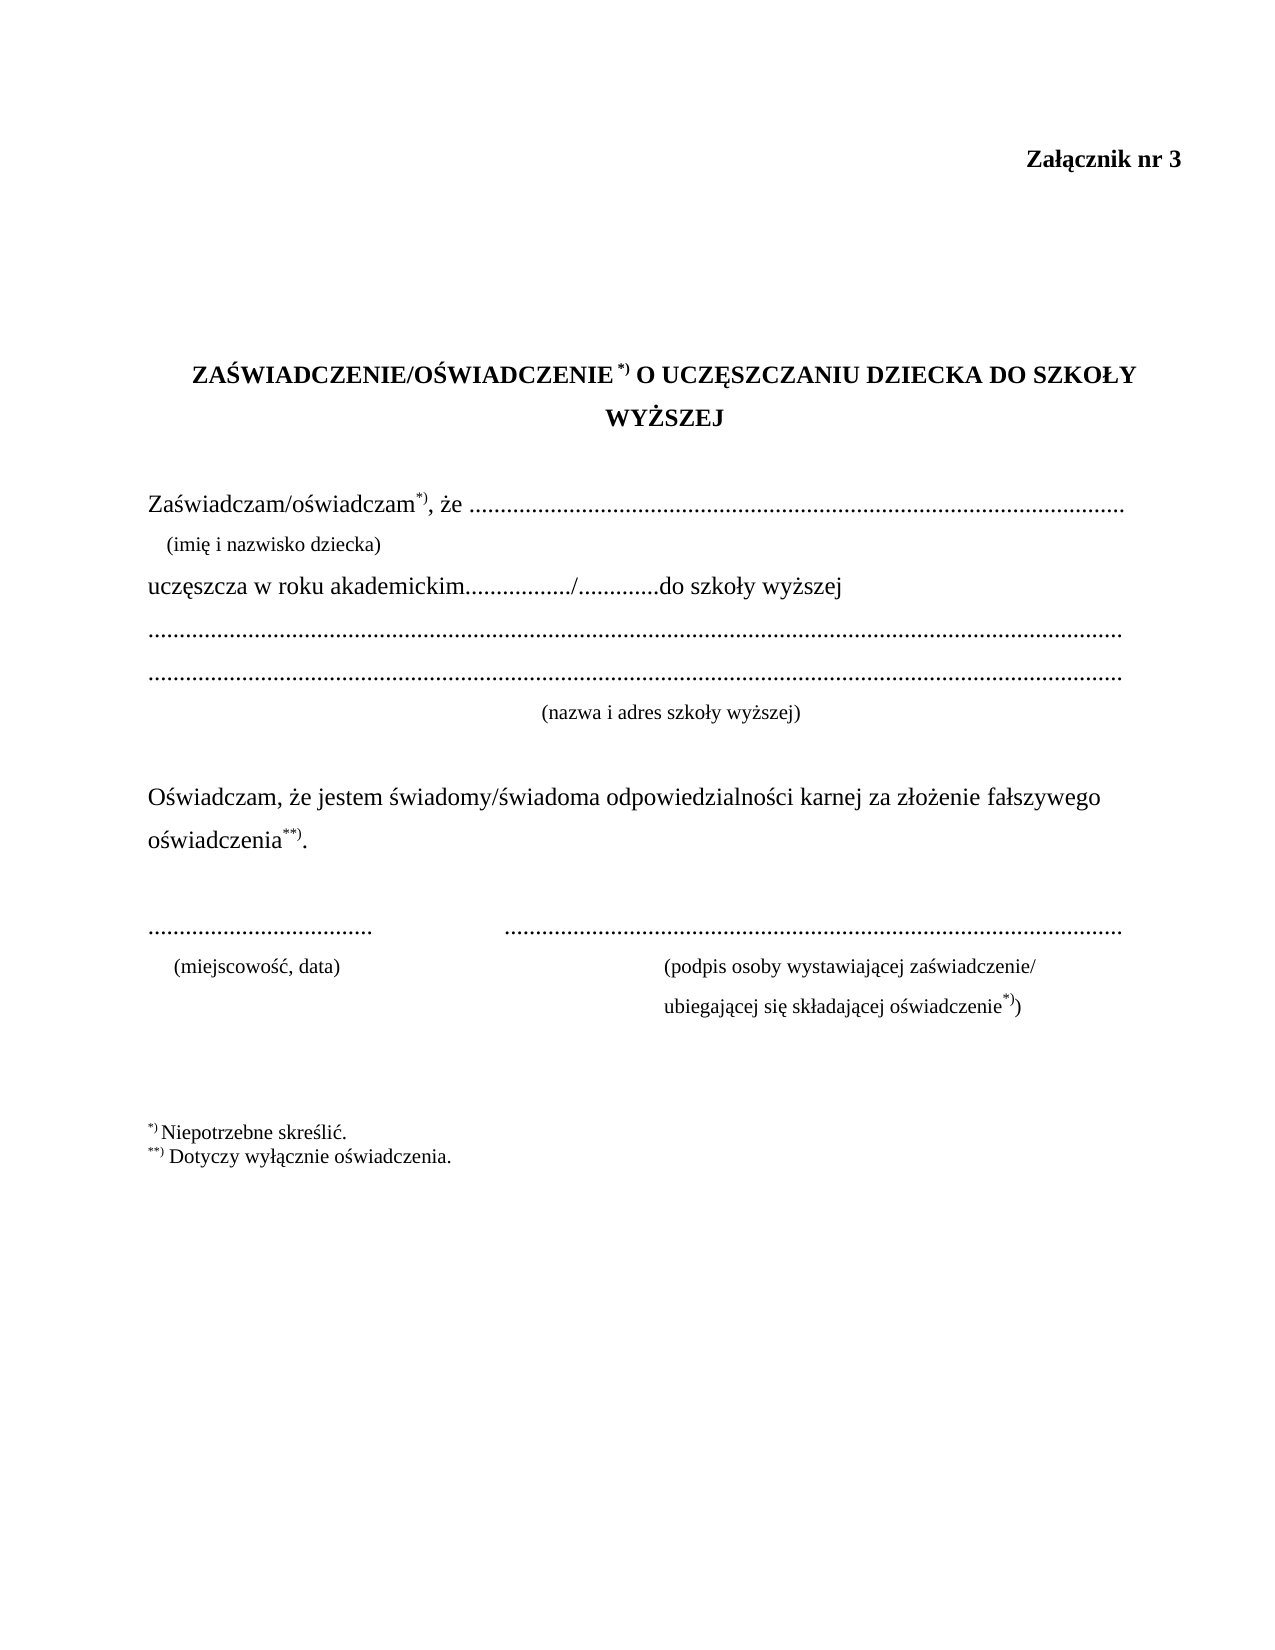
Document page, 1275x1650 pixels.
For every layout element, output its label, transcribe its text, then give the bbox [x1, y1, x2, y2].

text ............................................................................................................................................................ [148, 657, 1181, 686]
text *) Niepotrzebne skreślić. [148, 1119, 1181, 1144]
text Oświadczam, że jestem świadomy/świadoma odpowiedzialności karnej za złożenie fałszywego oświadczenia**). [148, 782, 1181, 853]
text .................................... ................................................................................................... [148, 911, 1181, 940]
text **) Dotyczy wyłącznie oświadczenia. [148, 1144, 1181, 1168]
text Załącznik nr 3 [148, 144, 1181, 173]
text (imię i nazwisko dziecka) [148, 532, 1181, 556]
text uczęszcza w roku akademickim................./.............do szkoły wyższej [148, 571, 1181, 599]
text ubiegającej się składającej oświadczenie*)) [148, 990, 1181, 1019]
text (nazwa i adres szkoły wyższej) [148, 700, 1181, 724]
text ZAŚWIADCZENIE/OŚWIADCZENIE *) O UCZĘSZCZANIU DZIECKA DO SZKOŁY WYŻSZEJ [148, 360, 1181, 432]
text Zaświadczam/oświadczam*), że ......................................................................................................... [148, 489, 1181, 518]
text ............................................................................................................................................................ [148, 614, 1181, 643]
text (miejscowość, data) (podpis osoby wystawiającej zaświadczenie/ [148, 954, 1181, 978]
